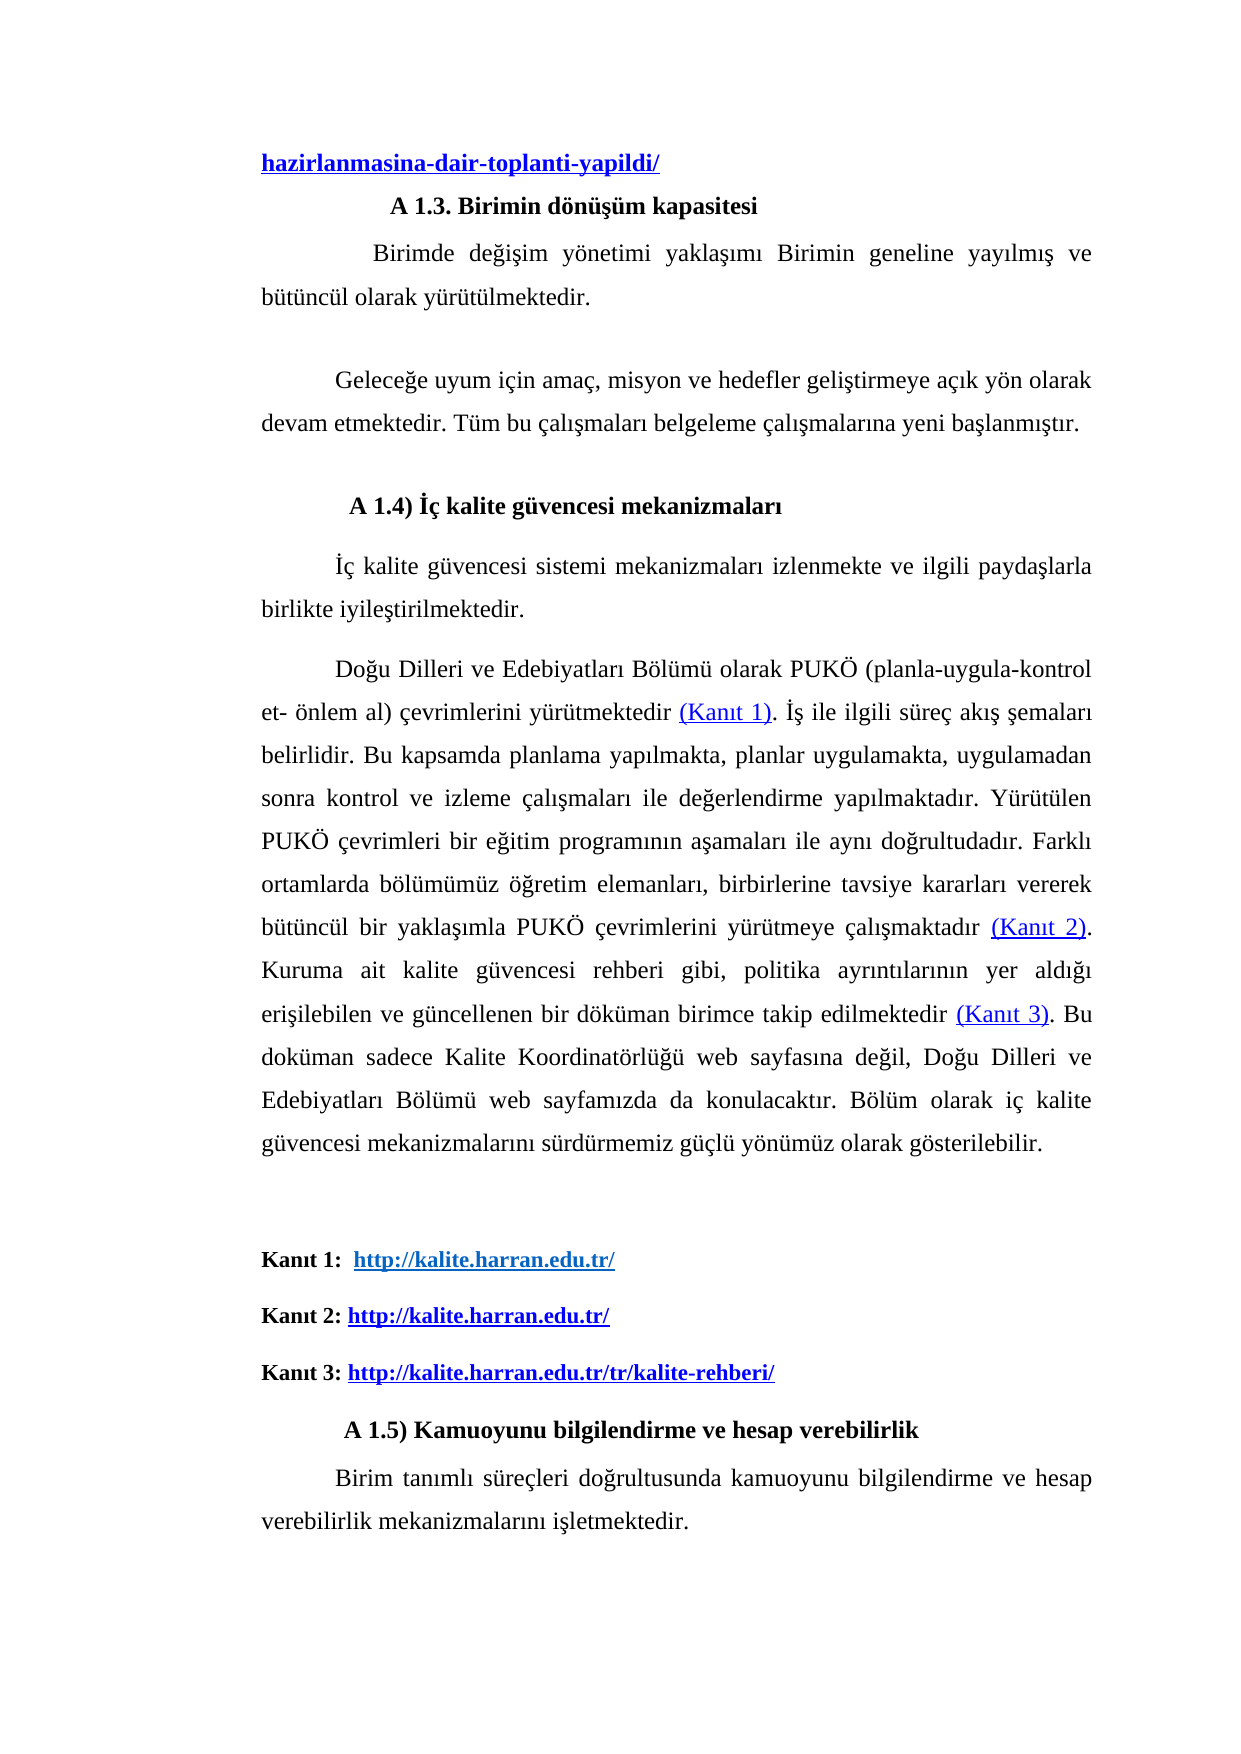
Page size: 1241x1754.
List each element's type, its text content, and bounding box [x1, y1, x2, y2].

text A 1.3. Birimin dönüşüm kapasitesi [218, 191, 1093, 219]
text Doğu Dilleri ve Edebiyatları Bölümü olarak PUKÖ (planla-uygula-kontrol et- önlem al) çevrimlerini yürütmektedir (Kanıt 1). İş ile ilgili süreç akış şemaları belirlidir. Bu kapsamda planlama yapılmakta, planlar uygulamakta, uygulamadan sonra kontrol ve izleme çalışmaları ile değerlendirme yapılmaktadır. Yürütülen PUKÖ çevrimleri bir eğitim programının aşamaları ile aynı doğrultudadır. Farklı ortamlarda bölümümüz öğretim elemanları, birbirlerine tavsiye kararları vererek bütüncül bir yaklaşımla PUKÖ çevrimlerini yürütmeye çalışmaktadır (Kanıt 2). Kuruma ait kalite güvencesi rehberi gibi, politika ayrıntılarının yer aldığı erişilebilen ve güncellenen bir döküman birimce takip edilmektedir (Kanıt 3). Bu doküman sadece Kalite Koordinatörlüğü web sayfasına değil, Doğu Dilleri ve Edebiyatları Bölümü web sayfamızda da konulacaktır. Bölüm olarak iç kalite güvencesi mekanizmalarını sürdürmemiz güçlü yönümüz olarak gösterilebilir. [261, 654, 1093, 1157]
text Geleceğe uyum için amaç, misyon ve hedefler geliştirmeye açık yön olarak devam etmektedir. Tüm bu çalışmaları belgeleme çalışmalarına yeni başlanmıştır. [261, 365, 1093, 437]
text Birimde değişim yönetimi yaklaşımı Birimin geneline yayılmış ve bütüncül olarak yürütülmektedir. [261, 238, 1093, 310]
text Kanıt 3: http://kalite.harran.edu.tr/tr/kalite-rehberi/ [261, 1359, 1093, 1385]
text A 1.4) İç kalite güvencesi mekanizmaları [288, 491, 1093, 520]
text Birim tanımlı süreçleri doğrultusunda kamuoyunu bilgilendirme ve hesap verebilirlik mekanizmalarını işletmektedir. [261, 1463, 1093, 1534]
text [261, 148, 1093, 176]
text A 1.5) Kamuoyunu bilgilendirme ve hesap verebilirlik [218, 1415, 1093, 1444]
text İç kalite güvencesi sistemi mekanizmaları izlenmekte ve ilgili paydaşlarla birlikte iyileştirilmektedir. [261, 551, 1093, 623]
text Kanıt 2: http://kalite.harran.edu.tr/ [261, 1303, 1093, 1329]
text Kanıt 1: http://kalite.harran.edu.tr/ [261, 1246, 1093, 1273]
